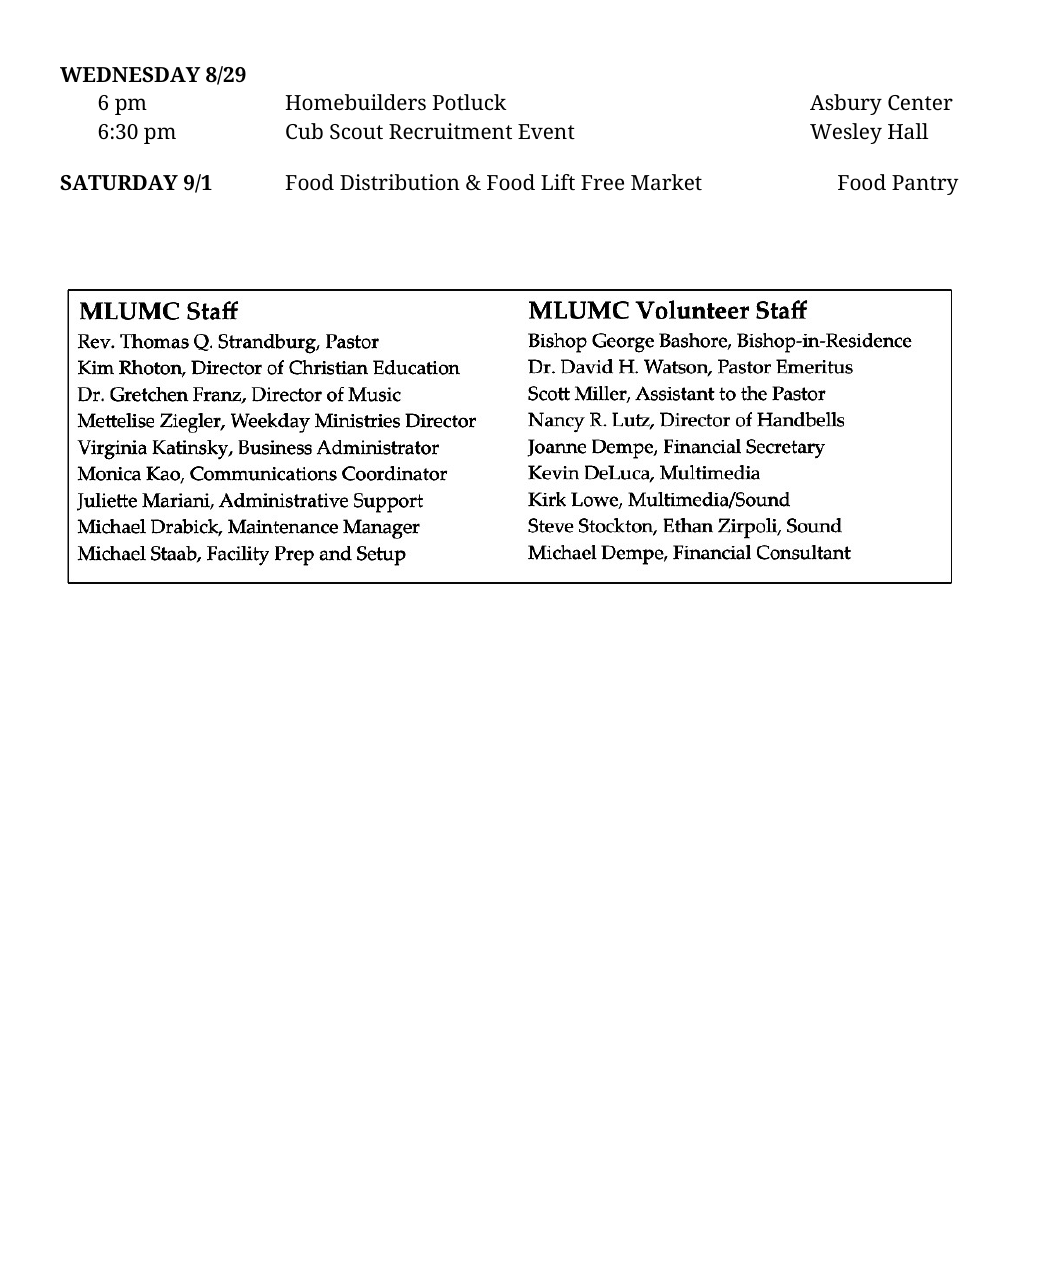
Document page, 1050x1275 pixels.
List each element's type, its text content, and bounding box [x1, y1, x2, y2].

text 6:30 pm Cub Scout Recruitment Event Wesley Hall [60, 117, 984, 145]
text SATURDAY 9/1 Food Distribution & Food Lift Free Market Food Pantry [60, 168, 984, 196]
picture [60, 281, 959, 592]
text 6 pm Homebuilders Potluck Asbury Center [60, 88, 984, 117]
text WEDNESDAY 8/29 [60, 60, 984, 88]
